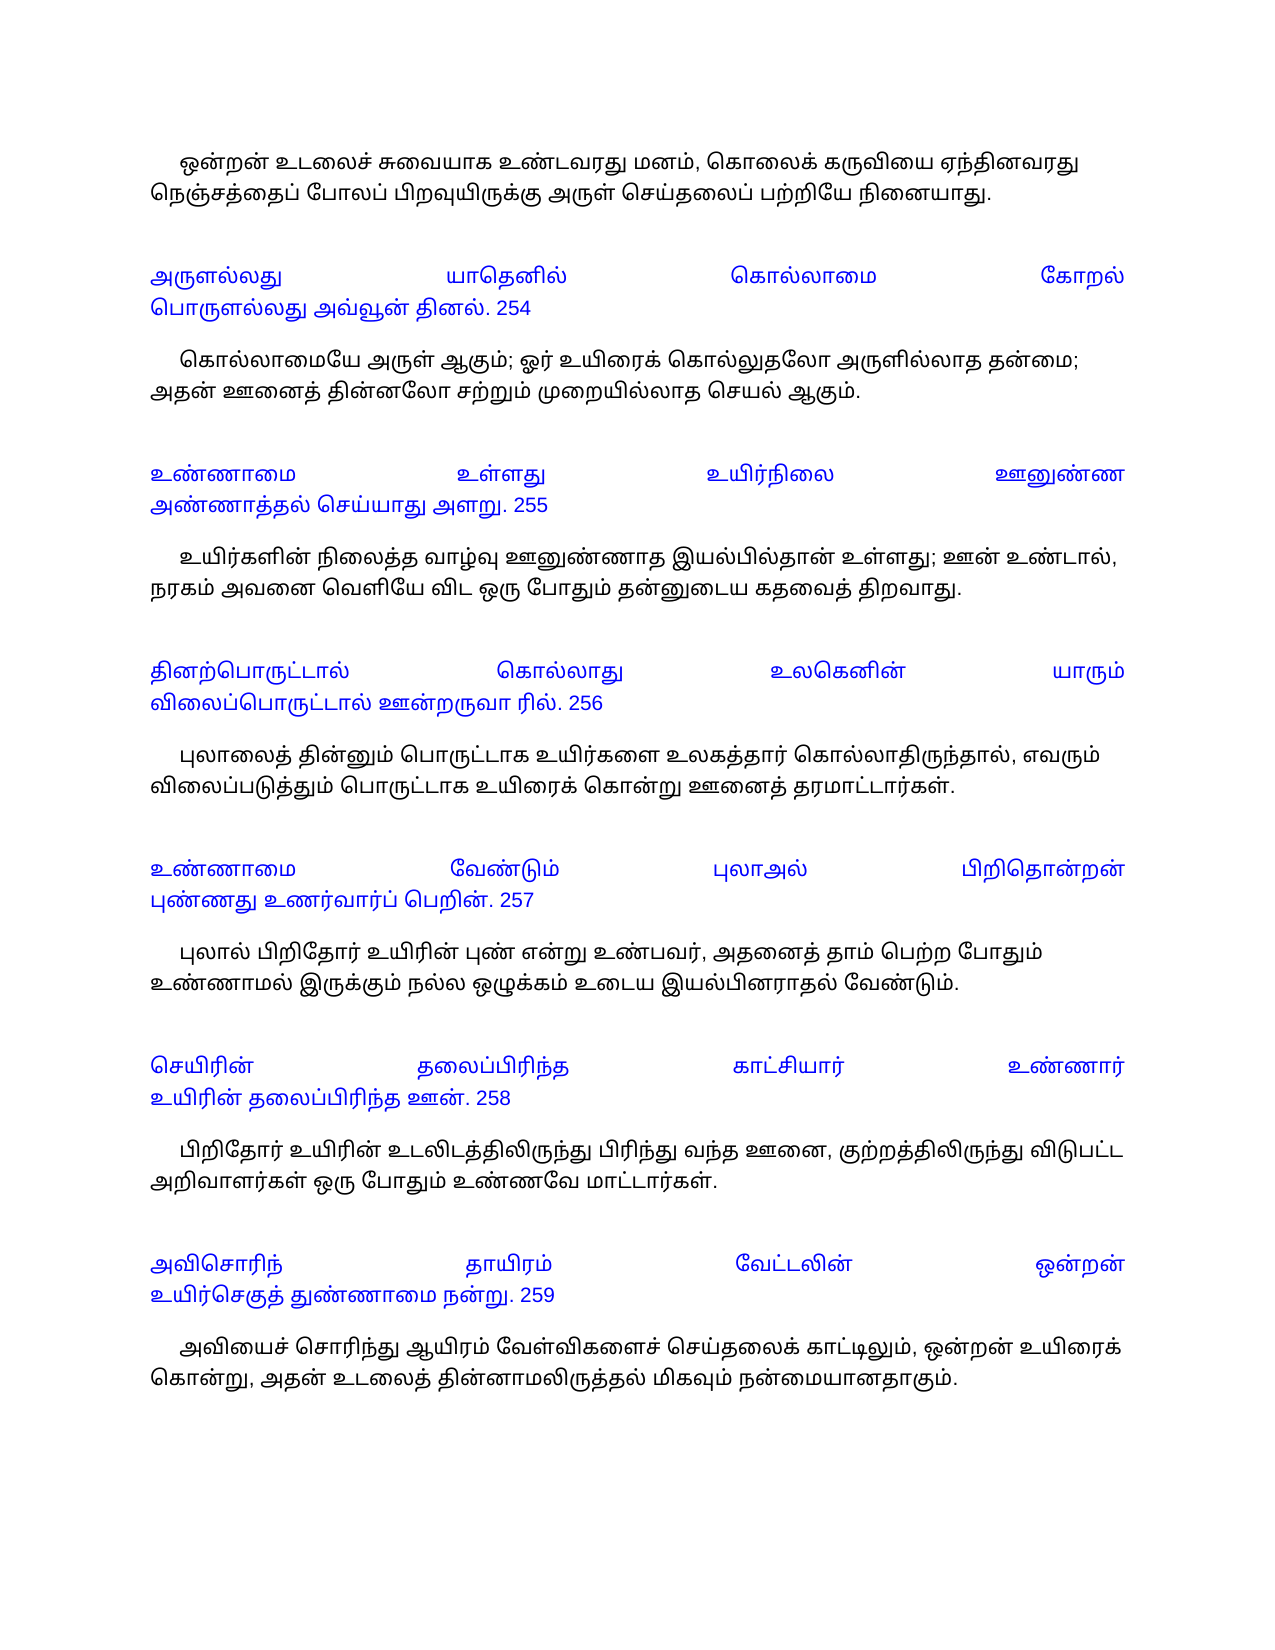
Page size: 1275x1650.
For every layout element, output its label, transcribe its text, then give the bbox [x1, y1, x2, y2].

text கொல்லாமையே அருள் ஆகும்; ஓர் உயிரைக் கொல்லுதலோ அருளில்லாத தன்மை; அதன் ஊனைத் தின்னலோ சற்றும் முறையில்லாத செயல் ஆகும். [150, 347, 1125, 438]
text உண்ணாமை உள்ளது உயிர்நிலை ஊனுண்ண அண்ணாத்தல் செய்யாது அளறு. 255 [150, 463, 1125, 520]
text அருளல்லது யாதெனில் கொல்லாமை கோறல் பொருளல்லது அவ்வூன் தினல். 254 [150, 266, 1125, 323]
text உயிர்களின் நிலைத்த வாழ்வு ஊனுண்ணாத இயல்பில்தான் உள்ளது; ஊன் உண்டால், நரகம் அவனை வெளியே விட ஒரு போதும் தன்னுடைய கதவைத் திறவாது. [150, 545, 1125, 636]
text ஒன்றன் உடலைச் சுவையாக உண்டவரது மனம், கொலைக் கருவியை ஏந்தினவரது நெஞ்சத்தைப் போலப் பிறவுயிருக்கு அருள் செய்தலைப் பற்றியே நினையாது. [150, 150, 1125, 241]
text அவியைச் சொரிந்து ஆயிரம் வேள்விகளைச் செய்தலைக் காட்டிலும், ஒன்றன் உயிரைக் கொன்று, அதன் உடலைத் தின்னாமலிருத்தல் மிகவும் நன்மையானதாகும். [150, 1335, 1125, 1426]
text புலாலைத் தின்னும் பொருட்டாக உயிர்களை உலகத்தார் கொல்லாதிருந்தால், எவரும் விலைப்படுத்தும் பொருட்டாக உயிரைக் கொன்று ஊனைத் தரமாட்டார்கள். [150, 742, 1125, 833]
text அவிசொரிந் தாயிரம் வேட்டலின் ஒன்றன் உயிர்செகுத் துண்ணாமை நன்று. 259 [150, 1253, 1125, 1310]
text புலால் பிறிதோர் உயிரின் புண் என்று உண்பவர், அதனைத் தாம் பெற்ற போதும் உண்ணாமல் இருக்கும் நல்ல ஒழுக்கம் உடைய இயல்பினராதல் வேண்டும். [150, 940, 1125, 1031]
text தினற்பொருட்டால் கொல்லாது உலகெனின் யாரும் விலைப்பொருட்டால் ஊன்றருவா ரில். 256 [150, 661, 1125, 718]
text பிறிதோர் உயிரின் உடலிடத்திலிருந்து பிரிந்து வந்த ஊனை, குற்றத்திலிருந்து விடுபட்ட அறிவாளர்கள் ஒரு போதும் உண்ணவே மாட்டார்கள். [150, 1137, 1125, 1228]
text செயிரின் தலைப்பிரிந்த காட்சியார் உண்ணார் உயிரின் தலைப்பிரிந்த ஊன். 258 [150, 1056, 1125, 1113]
text உண்ணாமை வேண்டும் புலாஅல் பிறிதொன்றன் புண்ணது உணர்வார்ப் பெறின். 257 [150, 858, 1125, 915]
